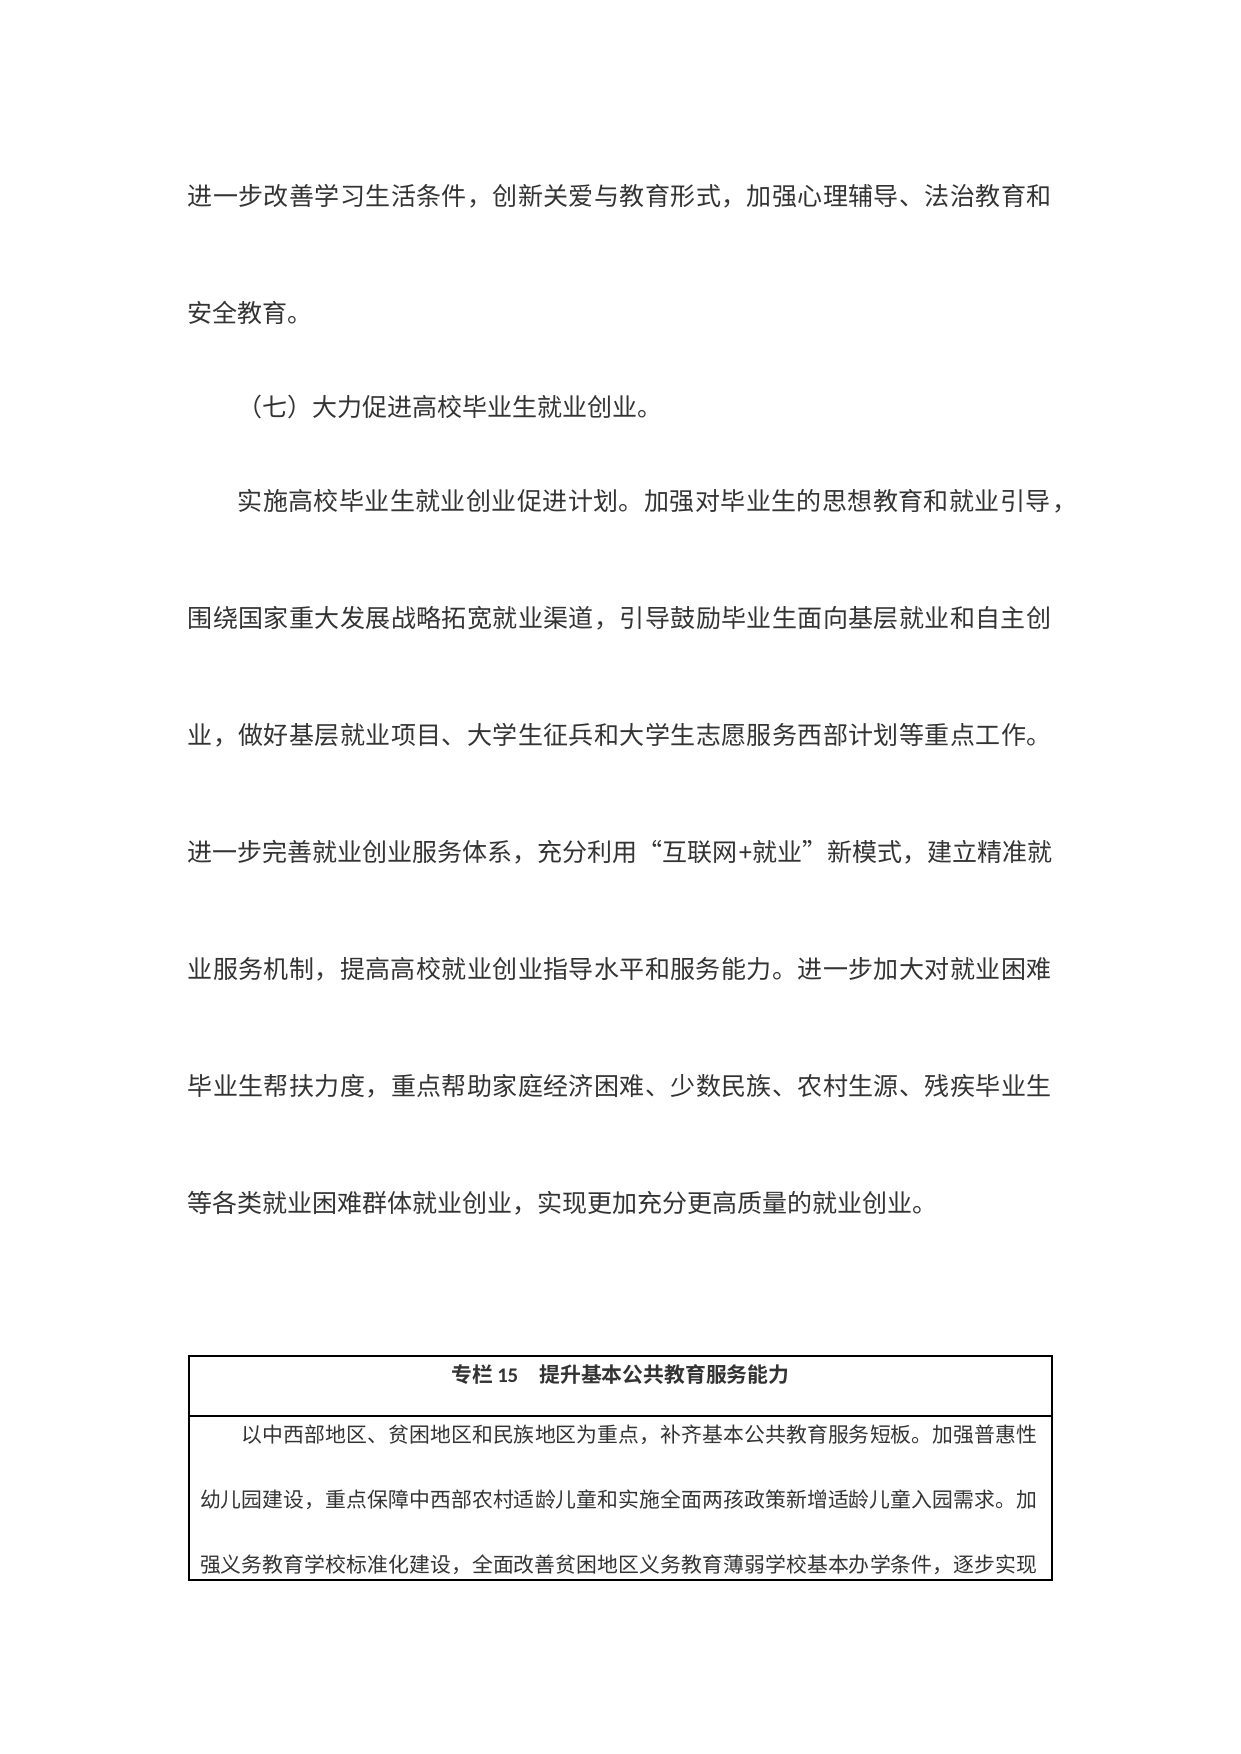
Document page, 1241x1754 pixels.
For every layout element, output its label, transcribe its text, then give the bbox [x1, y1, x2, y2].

text （七）大力促进高校毕业生就业创业。 [187, 373, 1053, 438]
table_header 专栏15 提升基本公共教育服务能力 [190, 1357, 1051, 1414]
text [187, 162, 1053, 344]
text 实施高校毕业生就业创业促进计划。加强对毕业生的思想教育和就业引导，围绕国家重大发展战略拓宽就业渠道，引导鼓励毕业生面向基层就业和自主创业，做好基层就业项目、大学生征兵和大学生志愿服务西部计划等重点工作。进一步完善就业创业服务体系，充分利用“互联网+就业”新模式，建立精准就业服务机制，提高高校就业创业指导水平和服务能力。进一步加大对就业困难毕业生帮扶力度，重点帮助家庭经济困难、少数民族、农村生源、残疾毕业生等各类就业困难群体就业创业，实现更加充分更高质量的就业创业。 [187, 467, 1053, 1234]
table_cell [190, 1417, 1051, 1579]
